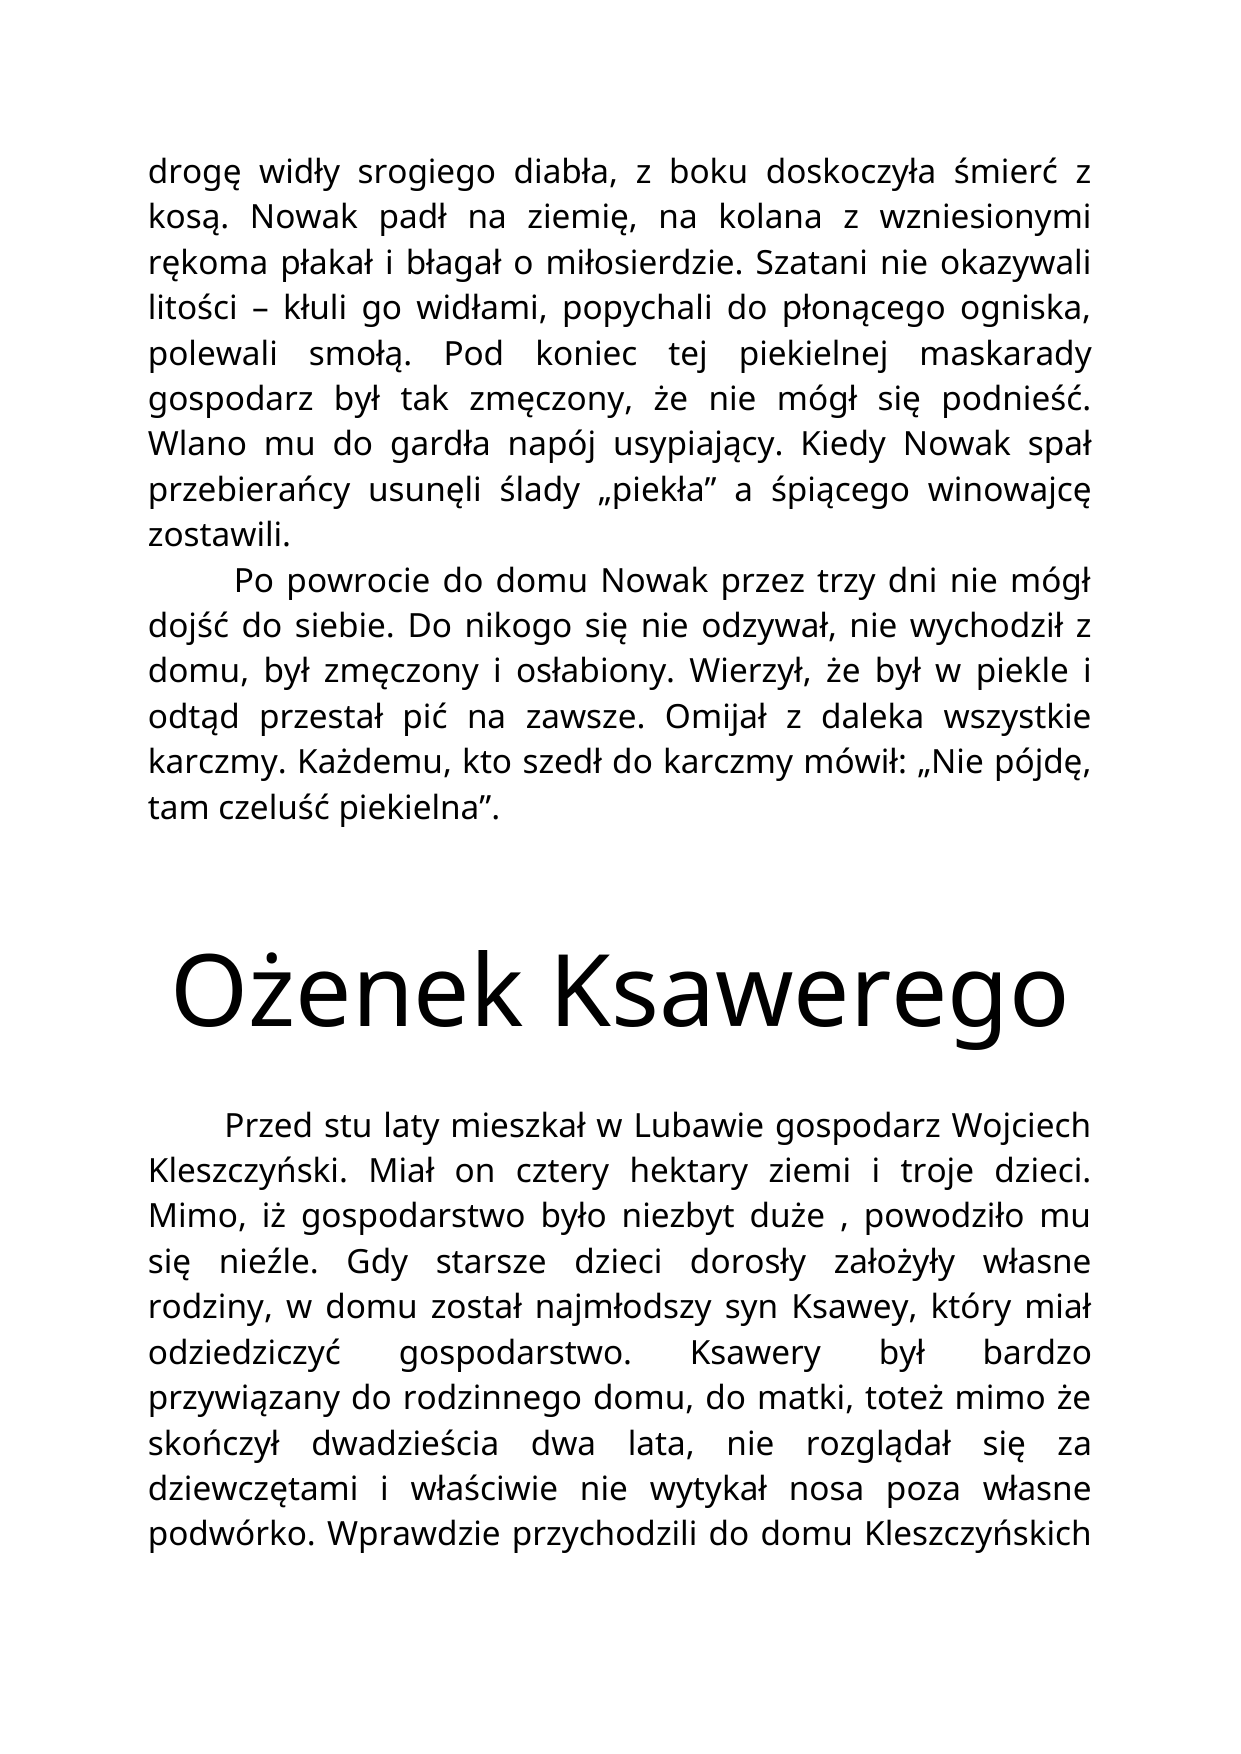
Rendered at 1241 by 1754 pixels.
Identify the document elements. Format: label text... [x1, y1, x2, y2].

text Po powrocie do domu Nowak przez trzy dni nie mógł dojść do siebie. Do nikogo się nie odzywał, nie wychodził z domu, był zmęczony i osłabiony. Wierzył, że był w piekle i odtąd przestał pić na zawsze. Omijał z daleka wszystkie karczmy. Każdemu, kto szedł do karczmy mówił: „Nie pójdę, tam czeluść piekielna”. [148, 556, 1093, 829]
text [148, 1101, 1093, 1556]
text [148, 148, 1093, 556]
text Ożenek Ksawerego [148, 920, 1093, 1056]
